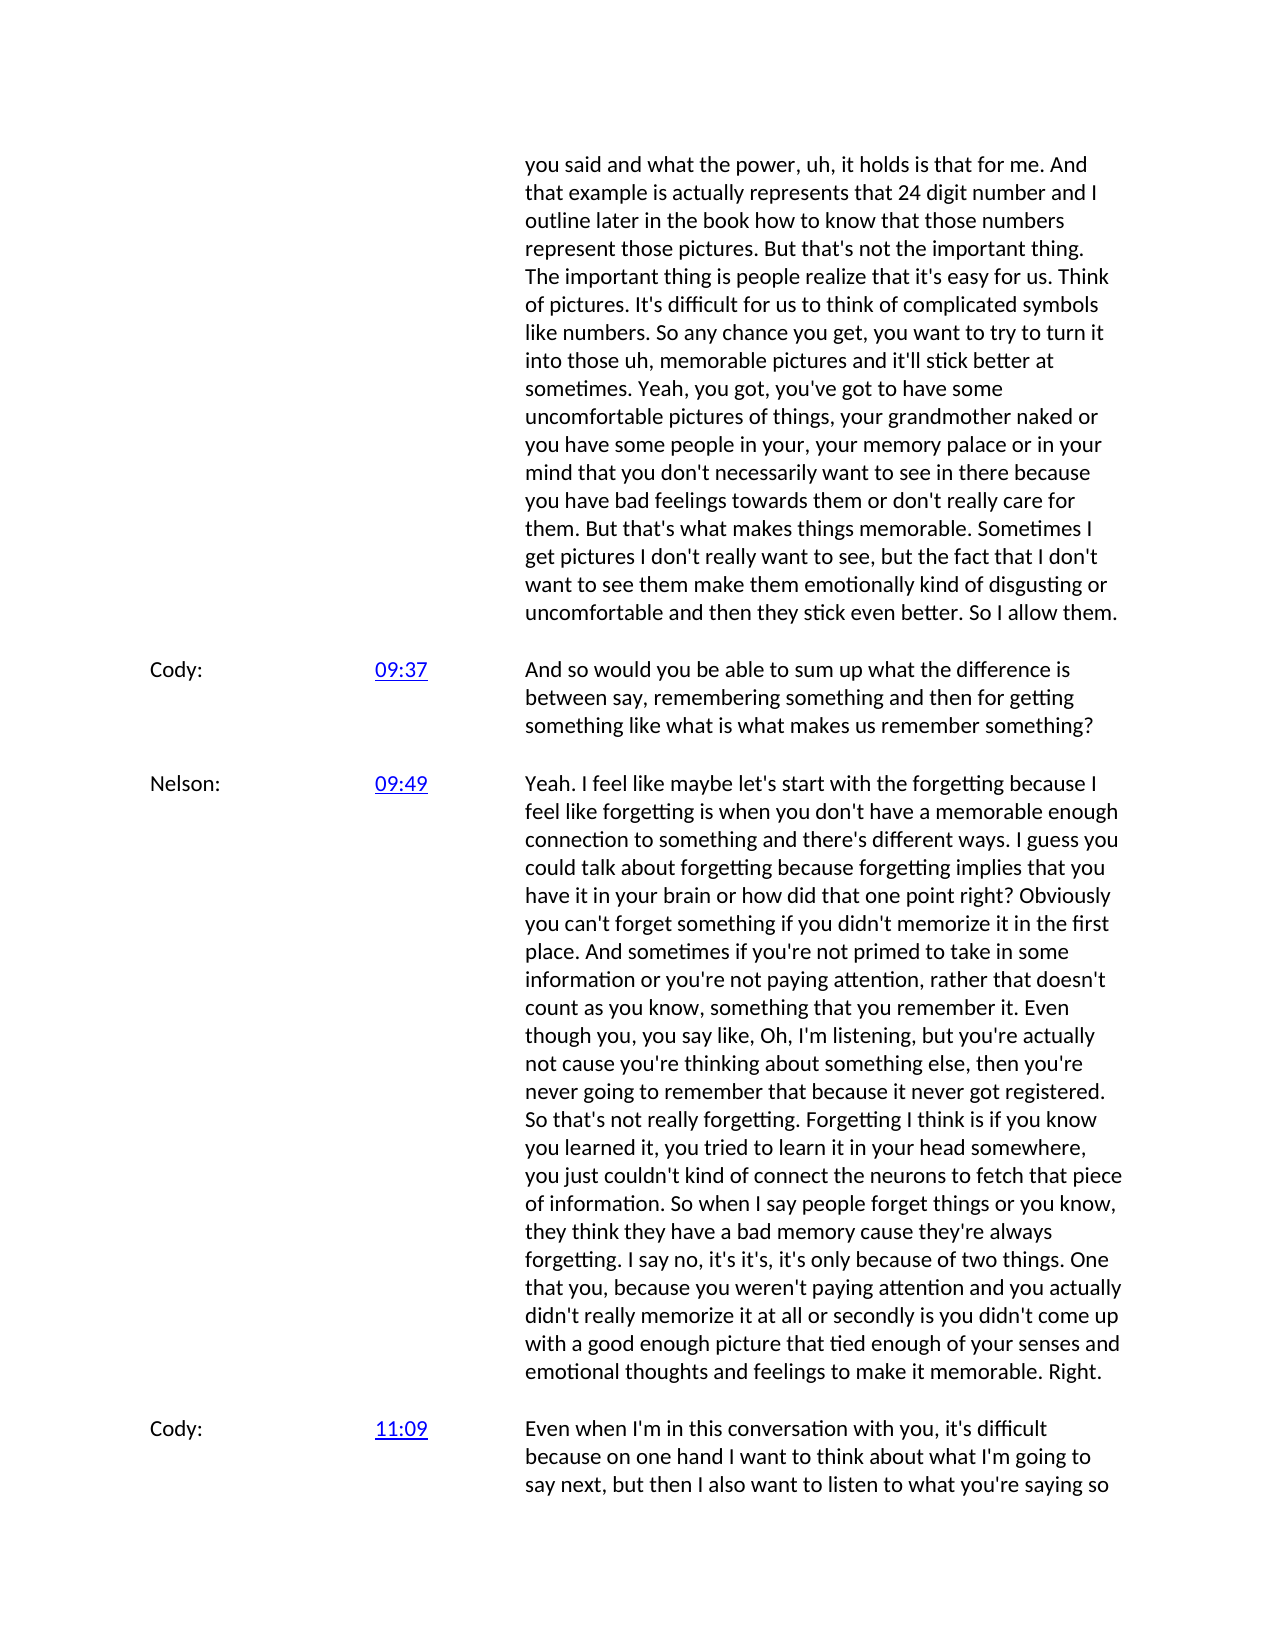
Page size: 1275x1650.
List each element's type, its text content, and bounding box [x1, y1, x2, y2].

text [150, 1414, 1125, 1498]
text Cody: 09:37 And so would you be able to sum up what the difference is between say, remembering something and then for getting something like what is what makes us remember something? [150, 656, 1125, 739]
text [150, 150, 1125, 626]
text Nelson: 09:49 Yeah. I feel like maybe let's start with the forgetting because I feel like forgetting is when you don't have a memorable enough connection to something and there's different ways. I guess you could talk about forgetting because forgetting implies that you have it in your brain or how did that one point right? Obviously you can't forget something if you didn't memorize it in the first place. And sometimes if you're not primed to take in some information or you're not paying attention, rather that doesn't count as you know, something that you remember it. Even though you, you say like, Oh, I'm listening, but you're actually not cause you're thinking about something else, then you're never going to remember that because it never got registered. So that's not really forgetting. Forgetting I think is if you know you learned it, you tried to learn it in your head somewhere, you just couldn't kind of connect the neurons to fetch that piece of information. So when I say people forget things or you know, they think they have a bad memory cause they're always forgetting. I say no, it's it's, it's only because of two things. One that you, because you weren't paying attention and you actually didn't really memorize it at all or secondly is you didn't come up with a good enough picture that tied enough of your senses and emotional thoughts and feelings to make it memorable. Right. [150, 769, 1125, 1385]
